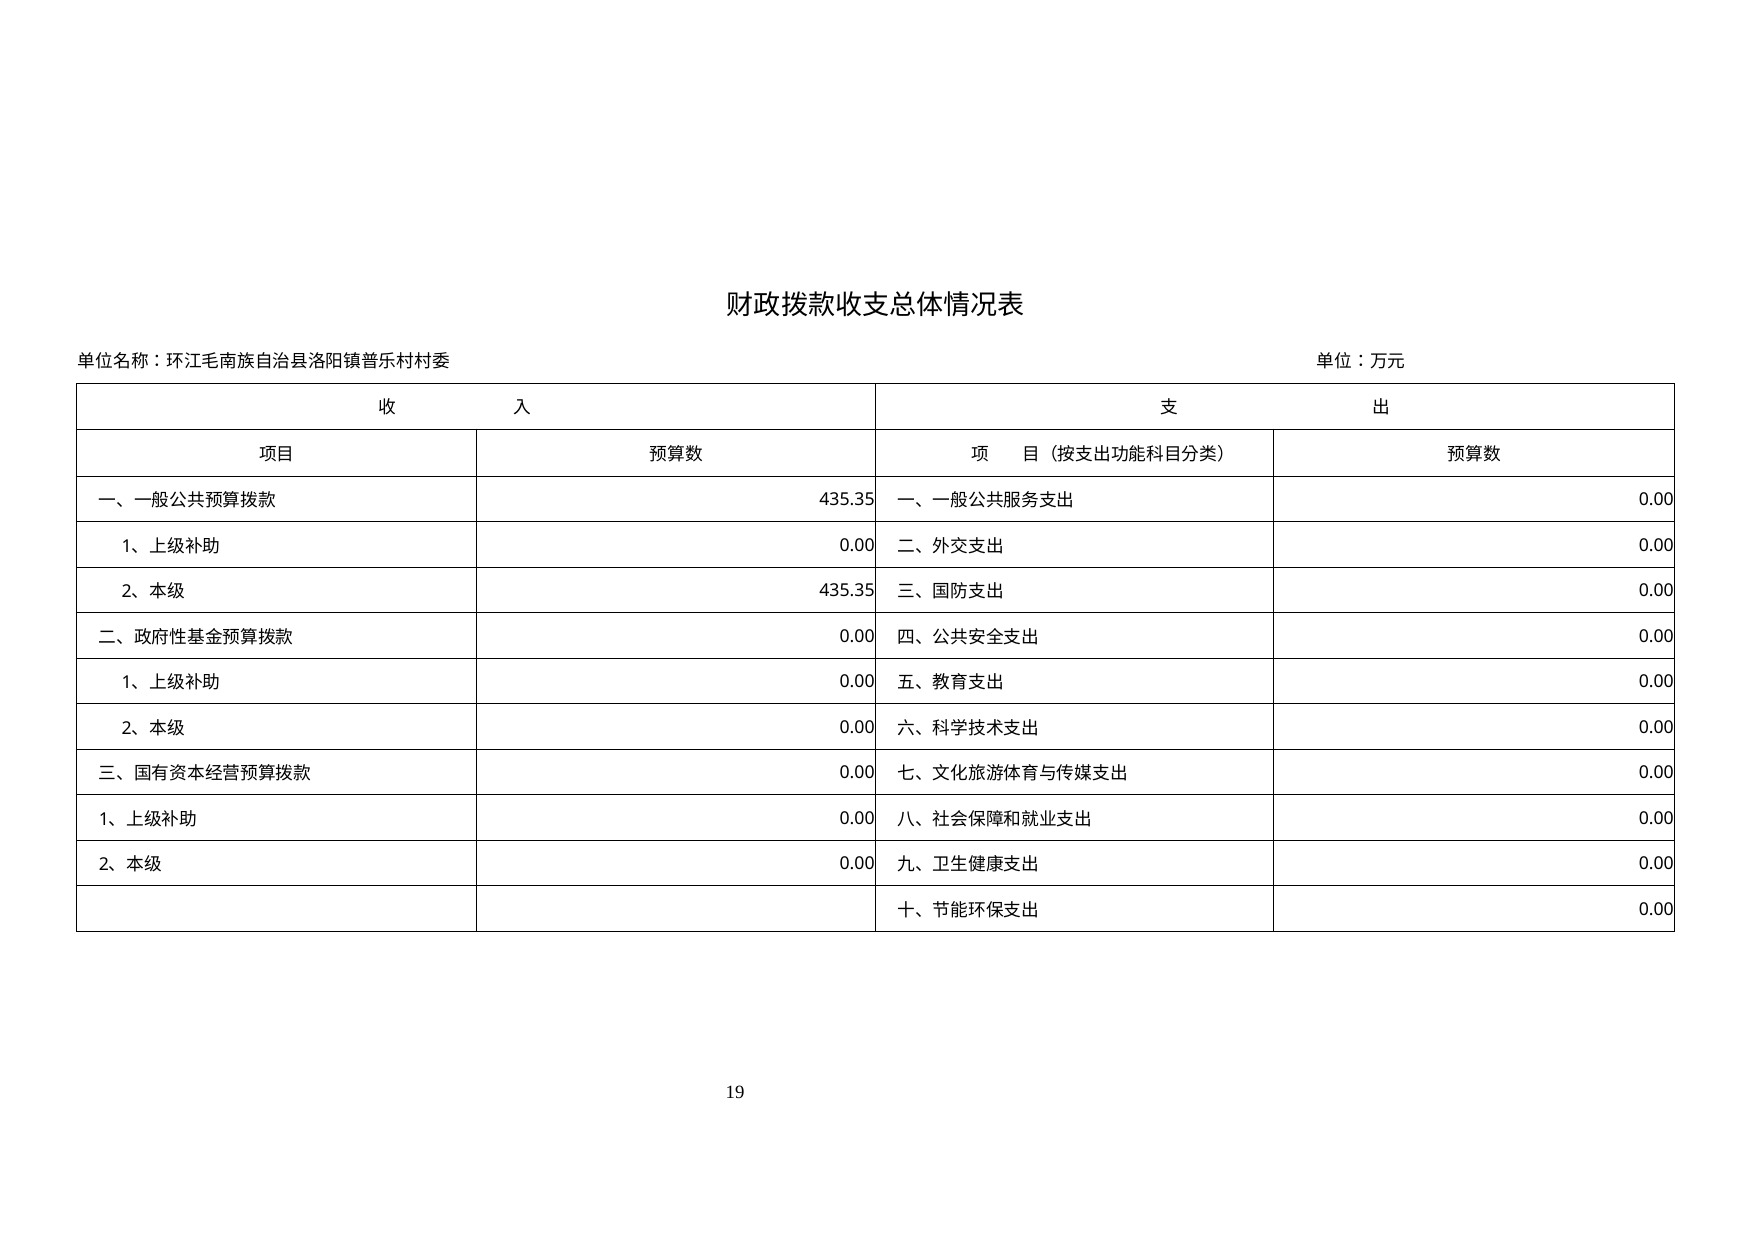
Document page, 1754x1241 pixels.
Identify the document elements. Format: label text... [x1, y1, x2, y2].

table_cell 0.00 [1274, 613, 1674, 658]
table_cell 预算数 [477, 430, 875, 476]
table_cell 0.00 [1274, 522, 1674, 567]
table_cell 出 [1274, 384, 1674, 428]
subtitle 财政拨款收支总体情况表 [77, 283, 1674, 322]
table_cell 三、国防支出 [876, 568, 1273, 612]
table_cell 三、国有资本经营预算拨款 [77, 750, 476, 794]
table_cell 0.00 [1274, 886, 1674, 931]
table_header 单位名称：环江毛南族自治县洛阳镇普乐村村委 [77, 347, 1274, 383]
table_cell 1、上级补助 [77, 659, 476, 703]
table_cell 0.00 [1274, 841, 1674, 885]
table_cell 2、本级 [77, 704, 476, 749]
table_cell 0.00 [477, 659, 875, 703]
table_cell 0.00 [1274, 477, 1674, 521]
table_cell 0.00 [477, 750, 875, 794]
table_cell 八、社会保障和就业支出 [876, 795, 1273, 840]
table_cell 一、一般公共预算拨款 [77, 477, 476, 521]
table_cell 二、外交支出 [876, 522, 1273, 567]
table_cell 预算数 [1274, 430, 1674, 476]
table_cell 二、政府性基金预算拨款 [77, 613, 476, 658]
table_cell 十、节能环保支出 [876, 886, 1273, 931]
table_cell 0.00 [1274, 568, 1674, 612]
table_cell 0.00 [477, 841, 875, 885]
table_cell 0.00 [477, 795, 875, 840]
table_cell 六、科学技术支出 [876, 704, 1273, 749]
table_cell 435.35 [477, 477, 875, 521]
table_cell 0.00 [477, 522, 875, 567]
table_header 单位：万元 [1274, 347, 1674, 383]
table_cell [77, 886, 476, 931]
table_cell 0.00 [1274, 659, 1674, 703]
table_cell [477, 886, 875, 931]
table_cell 项 目（按支出功能科目分类） [876, 430, 1273, 476]
table_cell [77, 384, 377, 428]
table_cell 入 [477, 384, 875, 428]
table_cell 五、教育支出 [876, 659, 1273, 703]
table_cell 七、文化旅游体育与传媒支出 [876, 750, 1273, 794]
table_cell 0.00 [1274, 795, 1674, 840]
table_cell 435.35 [477, 568, 875, 612]
table_cell 项目 [77, 430, 476, 476]
table_cell 2、本级 [77, 841, 476, 885]
table_cell 1、上级补助 [77, 795, 476, 840]
table_cell 1、上级补助 [77, 522, 476, 567]
table_cell 收 [377, 384, 477, 428]
table_cell 0.00 [477, 613, 875, 658]
table_cell 九、卫生健康支出 [876, 841, 1273, 885]
table_cell 0.00 [1274, 704, 1674, 749]
table_cell 0.00 [1274, 750, 1674, 794]
table_cell 四、公共安全支出 [876, 613, 1273, 658]
table_cell 2、本级 [77, 568, 476, 612]
table_cell 0.00 [477, 704, 875, 749]
table_cell 一、一般公共服务支出 [876, 477, 1273, 521]
table_cell 支 [876, 384, 1274, 428]
